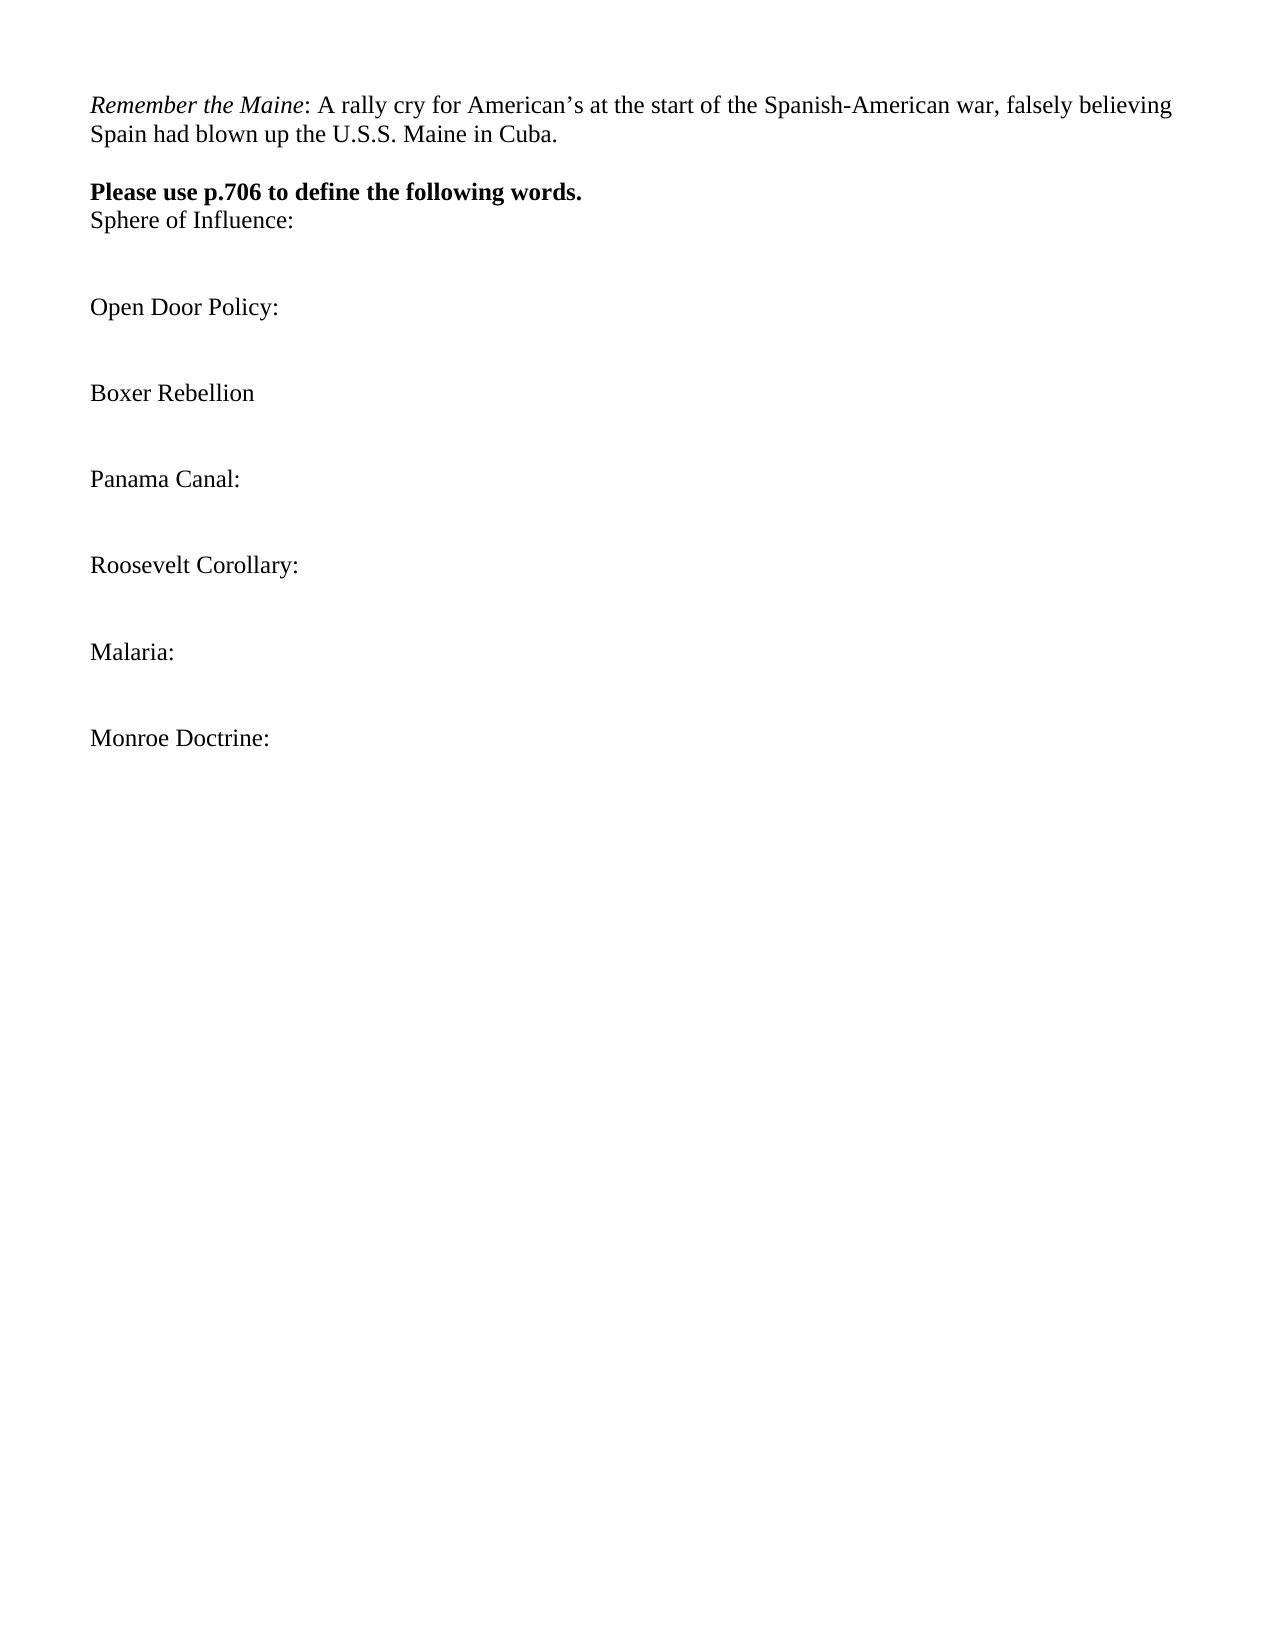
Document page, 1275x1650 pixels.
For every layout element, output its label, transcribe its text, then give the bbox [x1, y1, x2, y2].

text Remember the Maine: A rally cry for American’s at the start of the Spanish-American war, falsely believing Spain had blown up the U.S.S. Maine in Cuba. [90, 90, 1185, 147]
text Roosevelt Corollary: [90, 550, 1185, 579]
text Malaria: [90, 637, 1185, 665]
text Boxer Rebellion [90, 378, 1185, 407]
text Panama Canal: [90, 464, 1185, 493]
text Open Door Policy: [90, 292, 1185, 320]
text Sphere of Influence: [90, 205, 1185, 234]
text Monroe Doctrine: [90, 723, 1185, 752]
text Please use p.706 to define the following words. [90, 177, 1185, 205]
